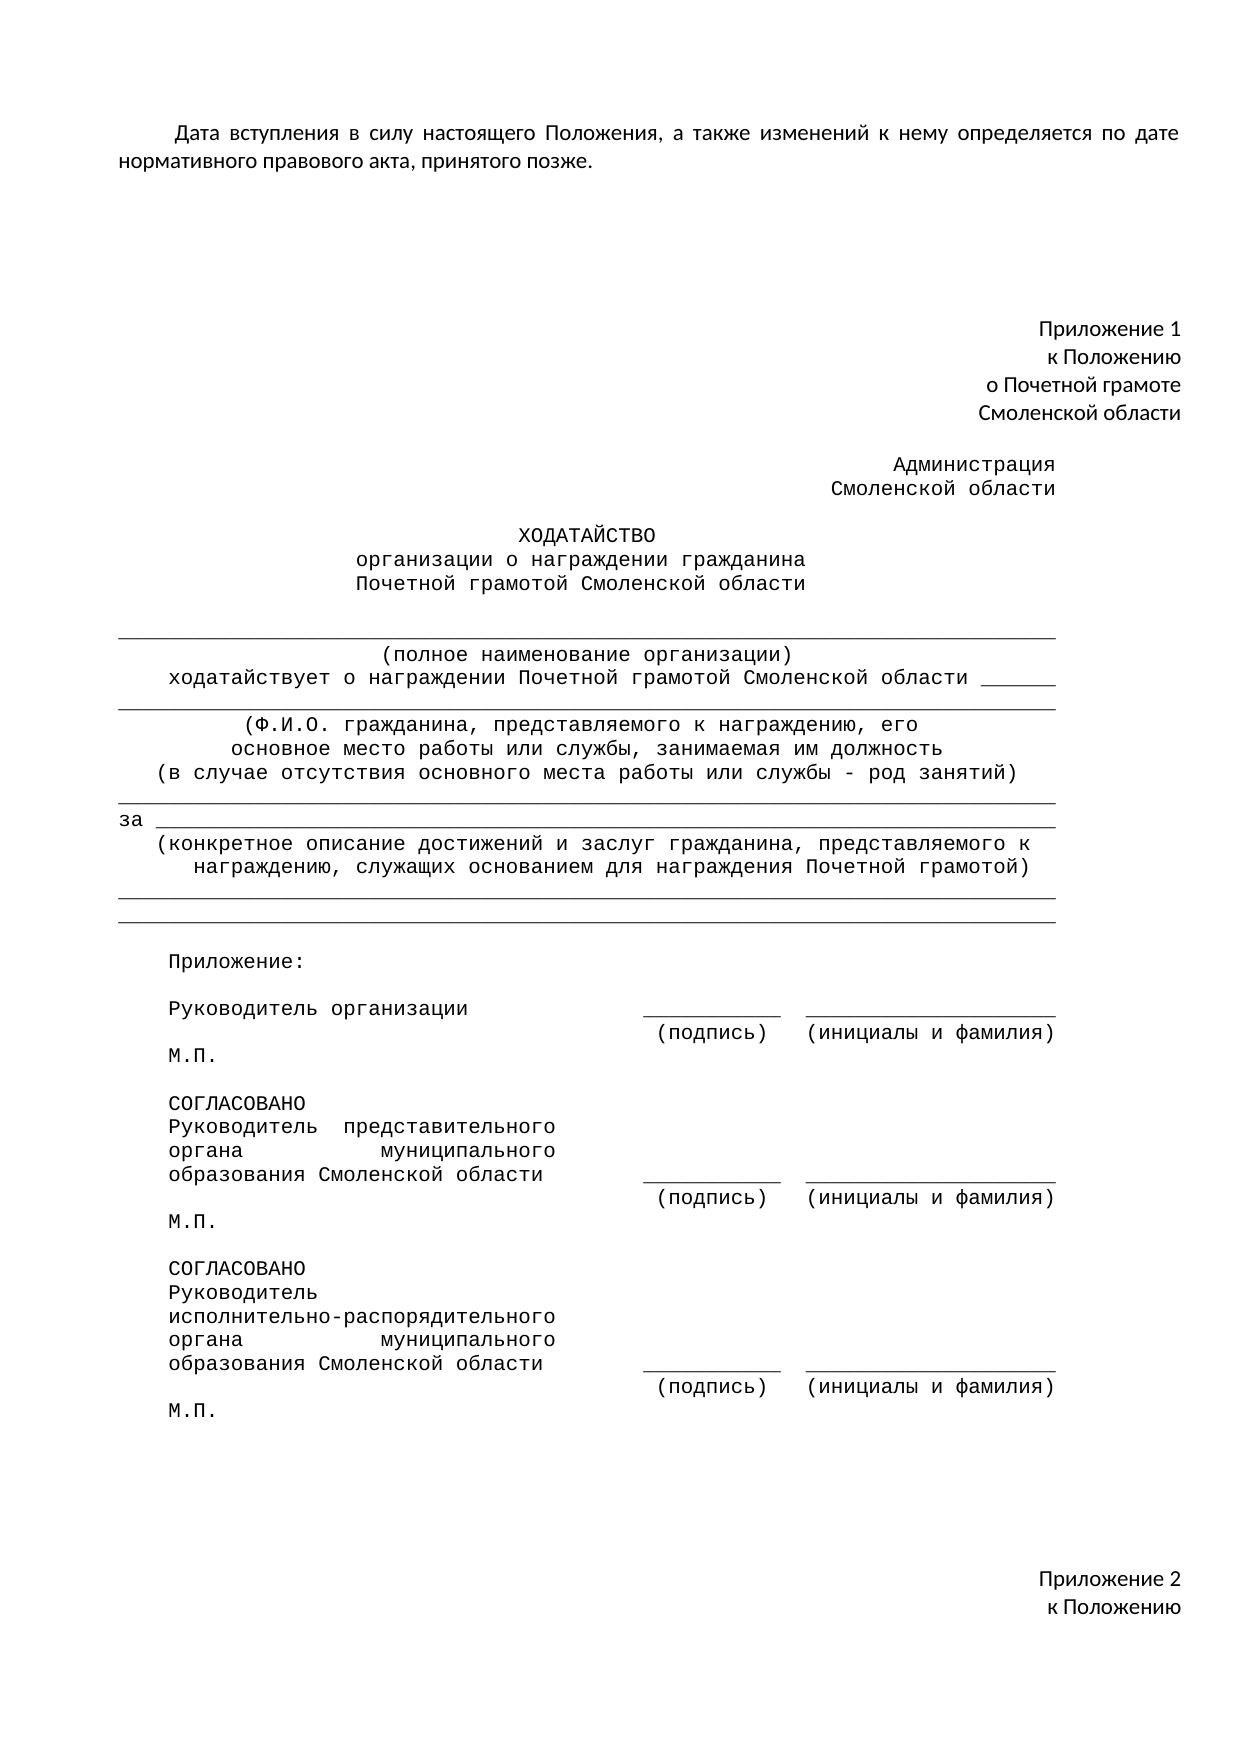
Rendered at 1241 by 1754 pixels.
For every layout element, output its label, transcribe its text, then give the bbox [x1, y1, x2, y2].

text Смоленской области [118, 478, 1181, 502]
text М.П. [118, 1211, 1181, 1235]
text (конкретное описание достижений и заслуг гражданина, представляемого к [118, 833, 1181, 856]
text организации о награждении гражданина [118, 549, 1181, 573]
text Приложение 1 [118, 314, 1181, 342]
text Администрация [118, 454, 1181, 478]
text образования Смоленской области ___________ ____________________ [118, 1164, 1181, 1187]
text М.П. [118, 1046, 1181, 1069]
text ___________________________________________________________________________ [118, 620, 1181, 643]
text к Положению [118, 342, 1181, 370]
text органа муниципального [118, 1140, 1181, 1164]
text ходатайствует о награждении Почетной грамотой Смоленской области ______ [118, 667, 1181, 691]
text органа муниципального [118, 1329, 1181, 1353]
text Руководитель организации ___________ ____________________ [118, 998, 1181, 1022]
text (в случае отсутствия основного места работы или службы - род занятий) [118, 762, 1181, 785]
text Дата вступления в силу настоящего Положения, а также изменений к нему определяется по дате нормативного правового акта, принятого позже. [118, 118, 1181, 174]
text Руководитель [118, 1282, 1181, 1306]
text за ________________________________________________________________________ [118, 809, 1181, 833]
text (подпись) (инициалы и фамилия) [118, 1022, 1181, 1046]
text образования Смоленской области ___________ ____________________ [118, 1353, 1181, 1377]
text исполнительно-распорядительного [118, 1306, 1181, 1329]
text Руководитель представительного [118, 1116, 1181, 1140]
text (Ф.И.О. гражданина, представляемого к награждению, его [118, 714, 1181, 738]
text ___________________________________________________________________________ [118, 904, 1181, 927]
text СОГЛАСОВАНО [118, 1258, 1181, 1282]
text ___________________________________________________________________________ [118, 785, 1181, 809]
text о Почетной грамоте [118, 370, 1181, 398]
text (полное наименование организации) [118, 643, 1181, 667]
text Почетной грамотой Смоленской области [118, 573, 1181, 596]
text (подпись) (инициалы и фамилия) [118, 1187, 1181, 1211]
text к Положению [118, 1592, 1181, 1620]
text ___________________________________________________________________________ [118, 880, 1181, 904]
text основное место работы или службы, занимаемая им должность [118, 738, 1181, 762]
text (подпись) (инициалы и фамилия) [118, 1377, 1181, 1400]
text М.П. [118, 1400, 1181, 1424]
text награждению, служащих основанием для награждения Почетной грамотой) [118, 856, 1181, 880]
text Смоленской области [118, 398, 1181, 426]
text ХОДАТАЙСТВО [118, 525, 1181, 549]
text Приложение: [118, 951, 1181, 974]
text ___________________________________________________________________________ [118, 691, 1181, 714]
text Приложение 2 [118, 1564, 1181, 1592]
text СОГЛАСОВАНО [118, 1093, 1181, 1116]
